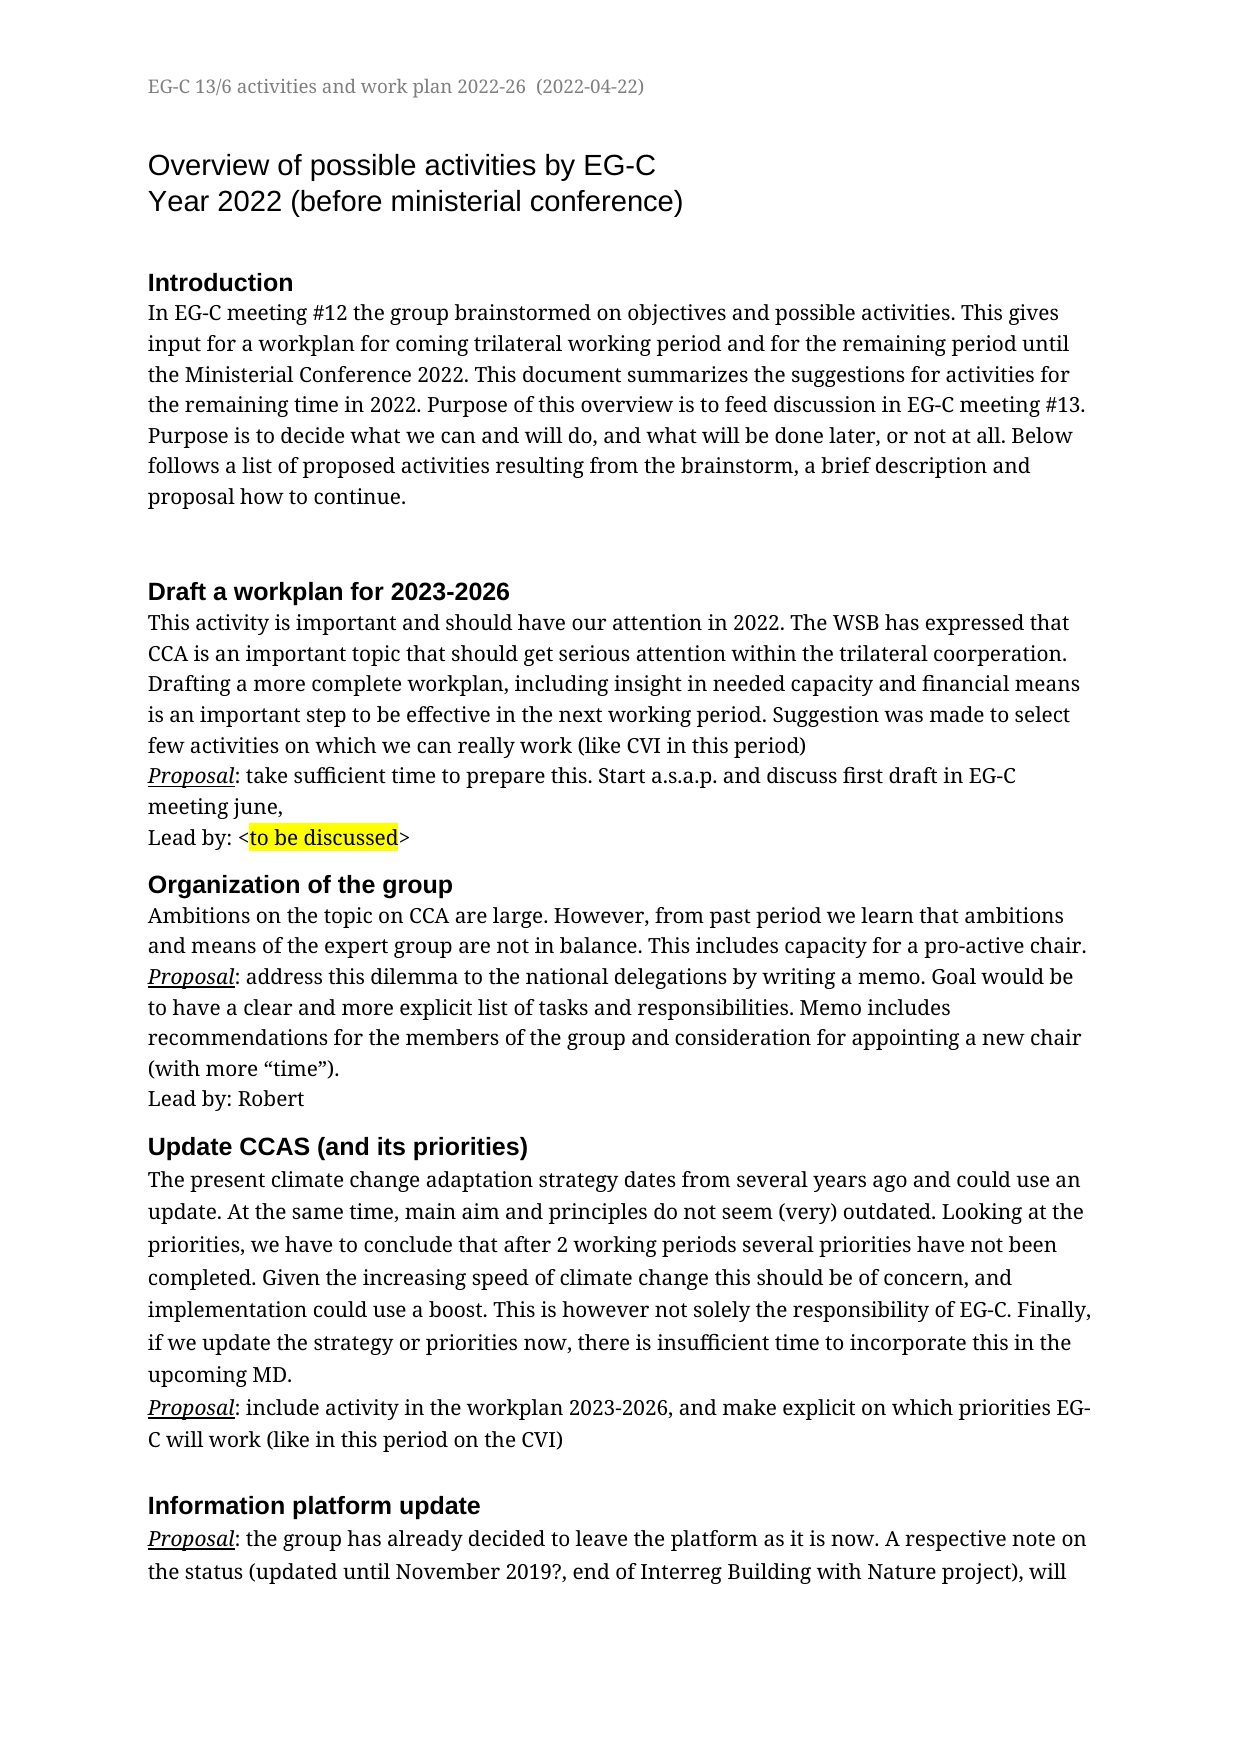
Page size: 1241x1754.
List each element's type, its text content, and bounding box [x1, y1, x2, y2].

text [148, 1132, 1093, 1585]
text Organization of the group Ambitions on the topic on CCA are large. However, from past period we learn that ambitions and means of the expert group are not in balance. This includes capacity for a pro-active chair. Proposal: address this dilemma to the national delegations by writing a memo. Goal would be to have a clear and more explicit list of tasks and responsibilities. Memo includes recommendations for the members of the group and consideration for appointing a new chair (with more “time”). Lead by: Robert [148, 870, 1093, 1113]
text Overview of possible activities by EG-C Year 2022 (before ministerial conference) [148, 148, 1093, 217]
text Draft a workplan for 2023-2026 This activity is important and should have our attention in 2022. The WSB has expressed that CCA is an important topic that should get serious attention within the trilateral coorperation. Drafting a more complete workplan, including insight in needed capacity and financial means is an important step to be effective in the next working period. Suggestion was made to select few activities on which we can really work (like CVI in this period) Proposal: take sufficient time to prepare this. Start a.s.a.p. and discuss first draft in EG-C meeting june, Lead by: <to be discussed> [148, 577, 1093, 851]
text Introduction In EG-C meeting #12 the group brainstormed on objectives and possible activities. This gives input for a workplan for coming trilateral working period and for the remaining period until the Ministerial Conference 2022. This document summarizes the suggestions for activities for the remaining time in 2022. Purpose of this overview is to feed discussion in EG-C meeting #13. Purpose is to decide what we can and will do, and what will be done later, or not at all. Below follows a list of proposed activities resulting from the brainstorm, a brief description and proposal how to continue. [148, 237, 1093, 511]
